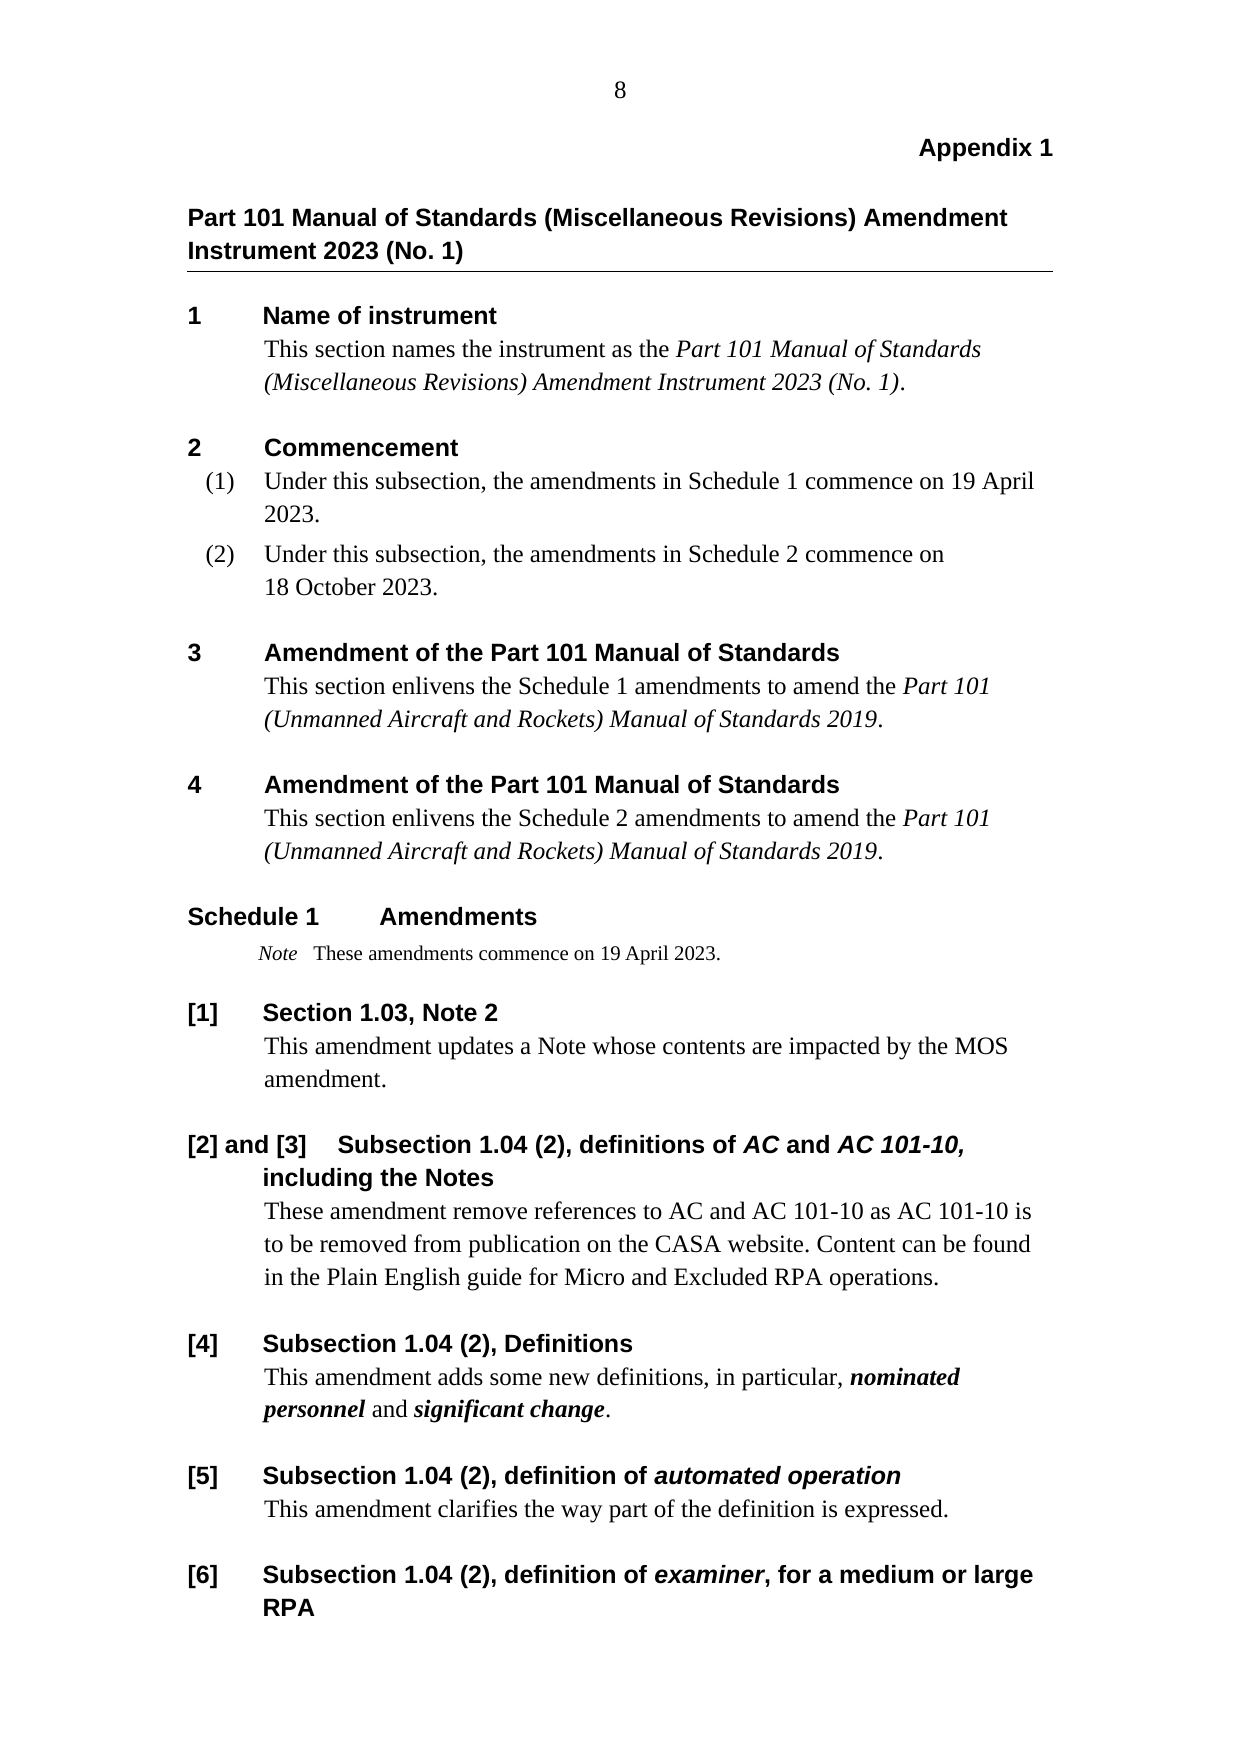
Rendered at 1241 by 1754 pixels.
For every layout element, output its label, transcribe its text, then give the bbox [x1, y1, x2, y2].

subtitle 1 Name of instrument [187, 301, 1053, 330]
subtitle Appendix 1 [187, 132, 1053, 161]
text (1) Under this subsection, the amendments in Schedule 1 commence on 19 April 2023. [158, 466, 1053, 528]
text This amendment updates a Note whose contents are impacted by the MOS amendment. [264, 1031, 1053, 1093]
text This section enlivens the Schedule 2 amendments to amend the Part 101 (Unmanned Aircraft and Rockets) Manual of Standards 2019. [158, 803, 1053, 865]
text This section enlivens the Schedule 1 amendments to amend the Part 101 (Unmanned Aircraft and Rockets) Manual of Standards 2019. [158, 671, 1053, 733]
subtitle 3 Amendment of the Part 101 Manual of Standards [187, 638, 1053, 667]
subtitle 2 Commencement [187, 433, 1053, 462]
text (2) Under this subsection, the amendments in Schedule 2 commence on 18 October 2023. [158, 539, 1053, 601]
text Part 101 Manual of Standards (Miscellaneous Revisions) Amendment Instrument 2023 (No. 1) [187, 203, 1053, 271]
text Note These amendments commence on 19 April 2023. [258, 941, 1053, 965]
subtitle [5] Subsection 1.04 (2), definition of automated operation [187, 1461, 1053, 1489]
text This amendment adds some new definitions, in particular, nominated personnel and significant change. [264, 1362, 1053, 1423]
subtitle [1] Section 1.03, Note 2 [187, 998, 1053, 1027]
subtitle [2] and [3] Subsection 1.04 (2), definitions of AC and AC 101-10, including the Notes [187, 1130, 1053, 1192]
text These amendment remove references to AC and AC 101-10 as AC 101-10 is to be removed from publication on the CASA website. Content can be found in the Plain English guide for Micro and Excluded RPA operations. [264, 1196, 1053, 1291]
subtitle 4 Amendment of the Part 101 Manual of Standards [187, 770, 1053, 799]
subtitle Schedule 1 Amendments [187, 902, 1053, 931]
text This amendment clarifies the way part of the definition is expressed. [264, 1494, 1053, 1522]
text This section names the instrument as the Part 101 Manual of Standards (Miscellaneous Revisions) Amendment Instrument 2023 (No. 1). [158, 334, 1053, 396]
subtitle [6] Subsection 1.04 (2), definition of examiner, for a medium or large RPA [187, 1560, 1053, 1621]
subtitle [4] Subsection 1.04 (2), Definitions [187, 1328, 1053, 1357]
